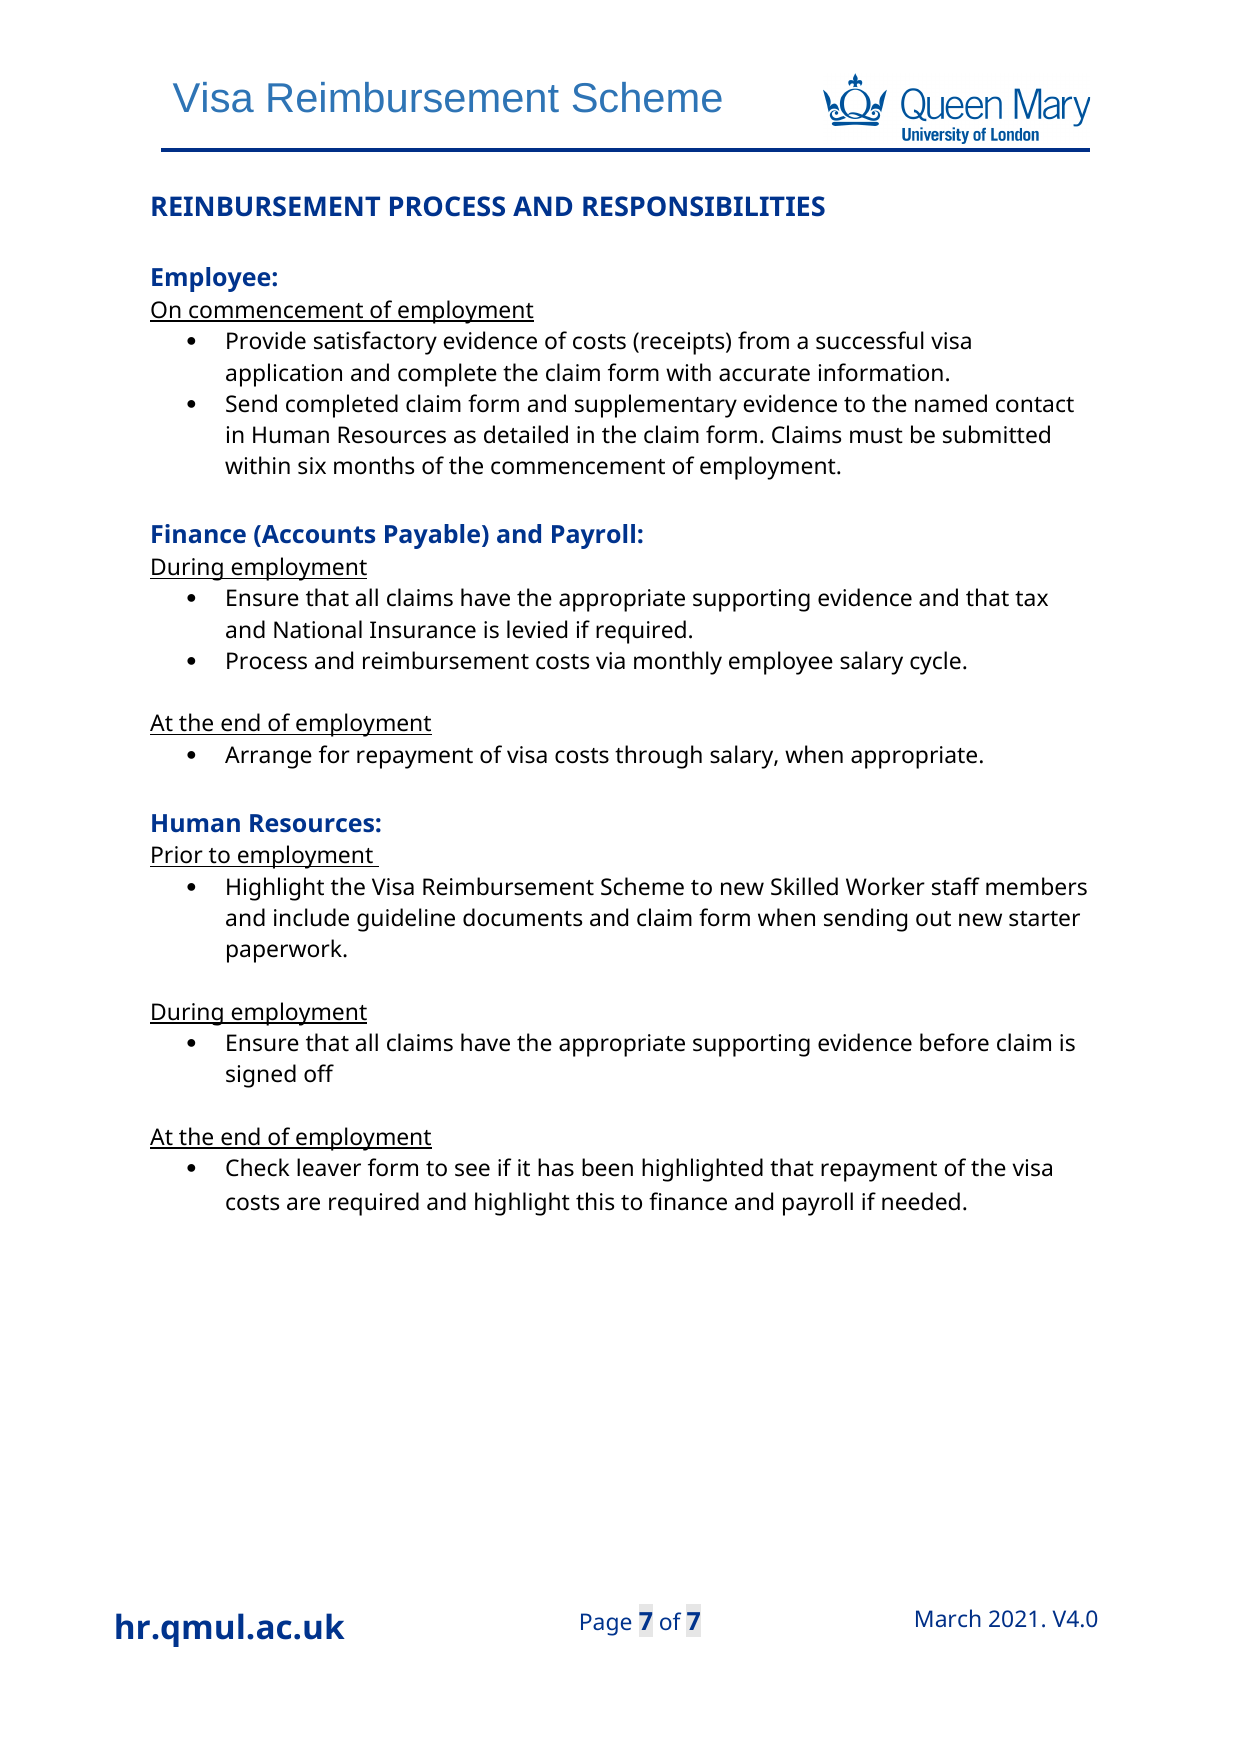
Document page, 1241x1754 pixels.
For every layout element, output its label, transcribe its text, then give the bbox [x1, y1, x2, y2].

text On commencement of employment [150, 294, 1090, 325]
text At the end of employment [150, 707, 1090, 738]
list Ensure that all claims have the appropriate supporting evidence before claim is signed off [187, 1027, 1090, 1089]
text At the end of employment [150, 1121, 1090, 1152]
picture [823, 73, 1091, 144]
list Send completed claim form and supplementary evidence to the named contact in Human Resources as detailed in the claim form. Claims must be submitted within six months of the commencement of employment. [187, 388, 1090, 482]
text Prior to employment [150, 839, 1090, 871]
list Ensure that all claims have the appropriate supporting evidence and that tax and National Insurance is levied if required. [187, 582, 1090, 645]
list Highlight the Visa Reimbursement Scheme to new Skilled Worker staff members and include guideline documents and claim form when sending out new starter paperwork. [187, 871, 1090, 964]
subtitle Human Resources: [150, 805, 1090, 839]
list Check leaver form to see if it has been highlighted that repayment of the visa costs are required and highlight this to finance and payroll if needed. [187, 1152, 1090, 1217]
subtitle Employee: [150, 260, 1090, 294]
list Process and reimbursement costs via monthly employee salary cycle. [187, 645, 1090, 676]
text During employment [150, 996, 1090, 1027]
list Arrange for repayment of visa costs through salary, when appropriate. [187, 738, 1090, 770]
text During employment [150, 551, 1090, 582]
subtitle REINBURSEMENT PROCESS AND RESPONSIBILITIES [150, 188, 1090, 224]
subtitle Finance (Accounts Payable) and Payroll: [150, 517, 1090, 551]
list Provide satisfactory evidence of costs (receipts) from a successful visa application and complete the claim form with accurate information. [187, 325, 1090, 388]
